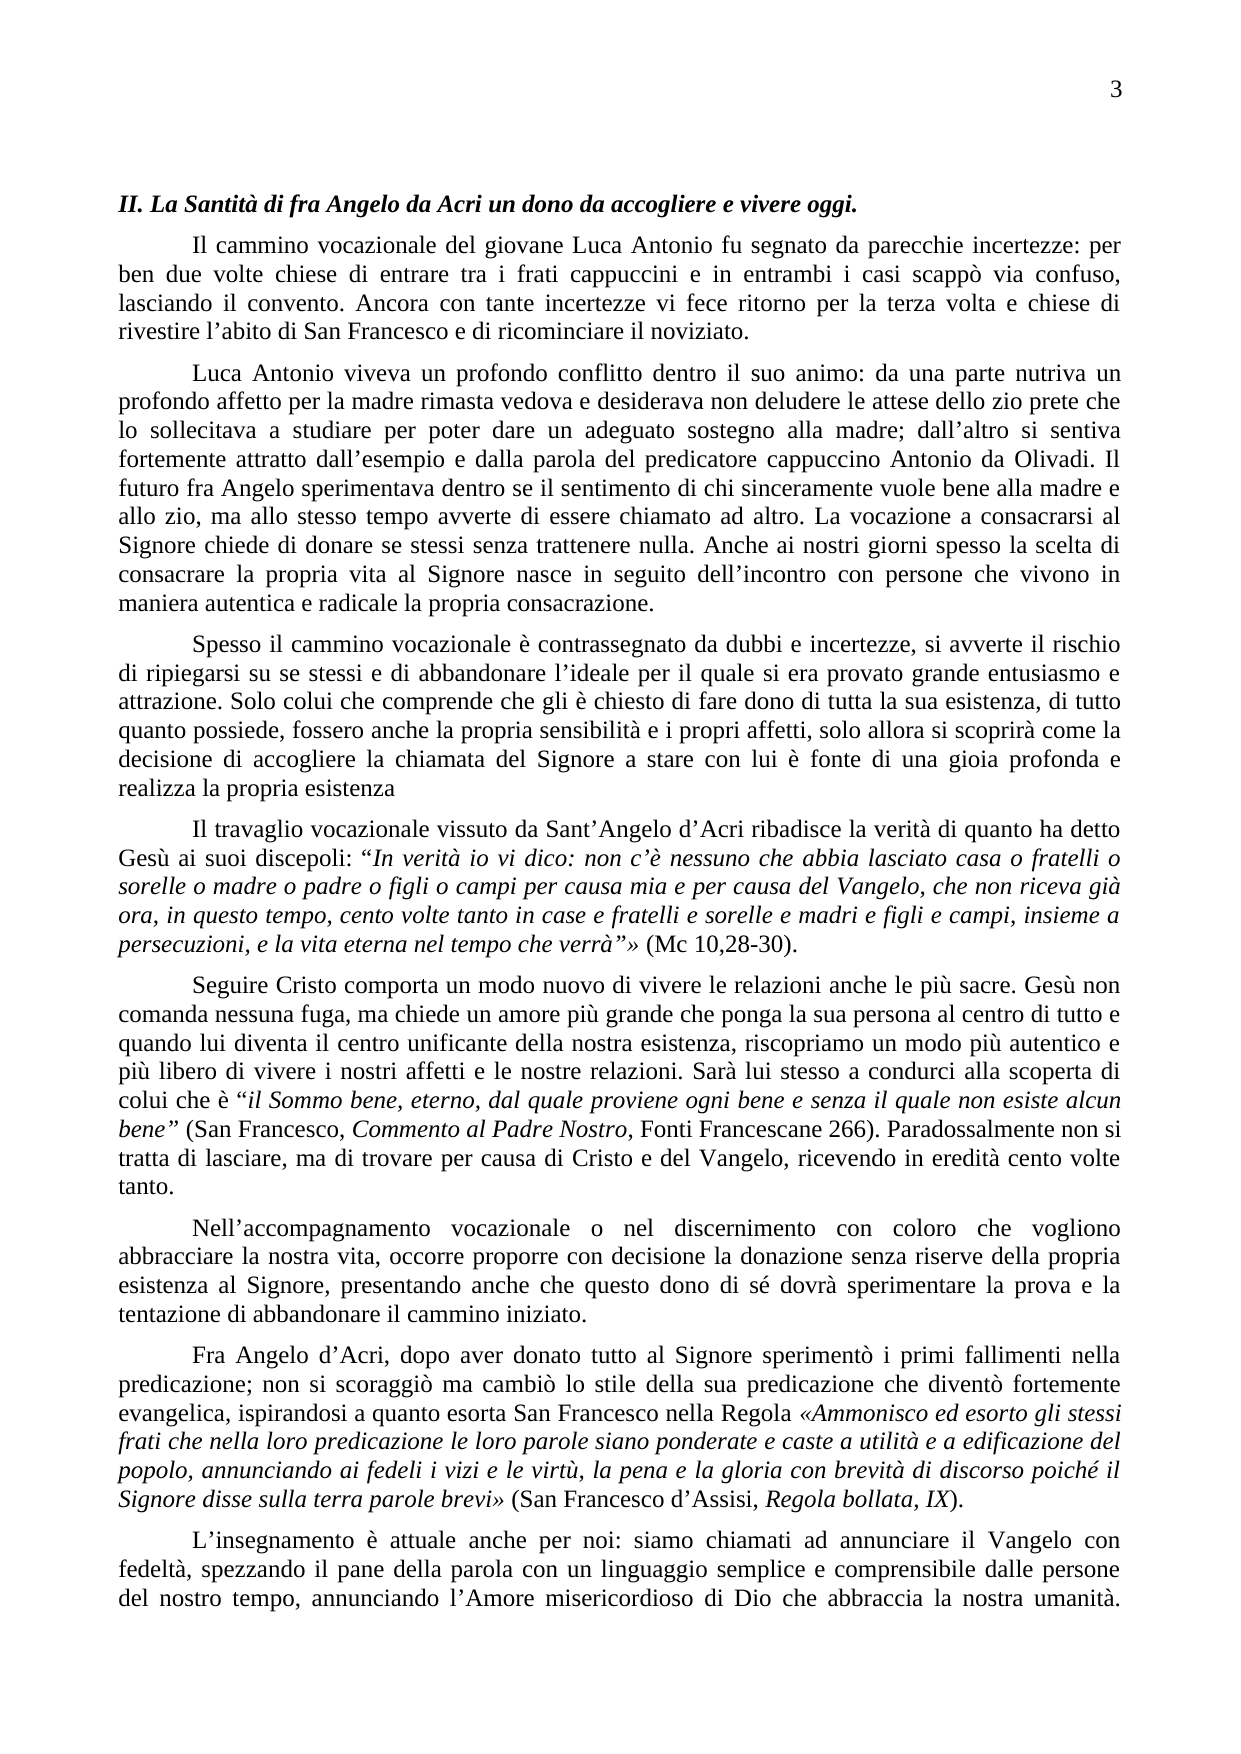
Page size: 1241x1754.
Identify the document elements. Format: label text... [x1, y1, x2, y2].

text Fra Angelo d’Acri, dopo aver donato tutto al Signore sperimentò i primi fallimenti nella predicazione; non si scoraggiò ma cambiò lo stile della sua predicazione che diventò fortemente evangelica, ispirandosi a quanto esorta San Francesco nella Regola «Ammonisco ed esorto gli stessi frati che nella loro predicazione le loro parole siano ponderate e caste a utilità e a edificazione del popolo, annunciando ai fedeli i vizi e le virtù, la pena e la gloria con brevità di discorso poiché il Signore disse sulla terra parole brevi» (San Francesco d’Assisi, Regola bollata, IX). [118, 1340, 1122, 1513]
text Luca Antonio viveva un profondo conflitto dentro il suo animo: da una parte nutriva un profondo affetto per la madre rimasta vedova e desiderava non deludere le attese dello zio prete che lo sollecitava a studiare per poter dare un adeguato sostegno alla madre; dall’altro si sentiva fortemente attratto dall’esempio e dalla parola del predicatore cappuccino Antonio da Olivadi. Il futuro fra Angelo sperimentava dentro se il sentimento di chi sinceramente vuole bene alla madre e allo zio, ma allo stesso tempo avverte di essere chiamato ad altro. La vocazione a consacrarsi al Signore chiede di donare se stessi senza trattenere nulla. Anche ai nostri giorni spesso la scelta di consacrare la propria vita al Signore nasce in seguito dell’incontro con persone che vivono in maniera autentica e radicale la propria consacrazione. [118, 358, 1122, 616]
text Il travaglio vocazionale vissuto da Sant’Angelo d’Acri ribadisce la verità di quanto ha detto Gesù ai suoi discepoli: “In verità io vi dico: non c’è nessuno che abbia lasciato casa o fratelli o sorelle o madre o padre o figli o campi per causa mia e per causa del Vangelo, che non riceva già ora, in questo tempo, cento volte tanto in case e fratelli e sorelle e madri e figli e campi, insieme a persecuzioni, e la vita eterna nel tempo che verrà”» (Mc 10,28-30). [118, 814, 1122, 958]
text II. La Santità di fra Angelo da Acri un dono da accogliere e vivere oggi. [118, 189, 1122, 218]
text Spesso il cammino vocazionale è contrassegnato da dubbi e incertezze, si avverte il rischio di ripiegarsi su se stessi e di abbandonare l’ideale per il quale si era provato grande entusiasmo e attrazione. Solo colui che comprende che gli è chiesto di fare dono di tutta la sua esistenza, di tutto quanto possiede, fossero anche la propria sensibilità e i propri affetti, solo allora si scoprirà come la decisione di accogliere la chiamata del Signore a stare con lui è fonte di una gioia profonda e realizza la propria esistenza [118, 629, 1122, 801]
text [118, 1525, 1122, 1611]
text Il cammino vocazionale del giovane Luca Antonio fu segnato da parecchie incertezze: per ben due volte chiese di entrare tra i frati cappuccini e in entrambi i casi scappò via confuso, lasciando il convento. Ancora con tante incertezze vi fece ritorno per la terza volta e chiese di rivestire l’abito di San Francesco e di ricominciare il noviziato. [118, 230, 1122, 345]
text Nell’accompagnamento vocazionale o nel discernimento con coloro che vogliono abbracciare la nostra vita, occorre proporre con decisione la donazione senza riserve della propria esistenza al Signore, presentando anche che questo dono di sé dovrà sperimentare la prova e la tentazione di abbandonare il cammino iniziato. [118, 1213, 1122, 1328]
text Seguire Cristo comporta un modo nuovo di vivere le relazioni anche le più sacre. Gesù non comanda nessuna fuga, ma chiede un amore più grande che ponga la sua persona al centro di tutto e quando lui diventa il centro unificante della nostra esistenza, riscopriamo un modo più autentico e più libero di vivere i nostri affetti e le nostre relazioni. Sarà lui stesso a condurci alla scoperta di colui che è “il Sommo bene, eterno, dal quale proviene ogni bene e senza il quale non esiste alcun bene” (San Francesco, Commento al Padre Nostro, Fonti Francescane 266). Paradossalmente non si tratta di lasciare, ma di trovare per causa di Cristo e del Vangelo, ricevendo in eredità cento volte tanto. [118, 970, 1122, 1200]
